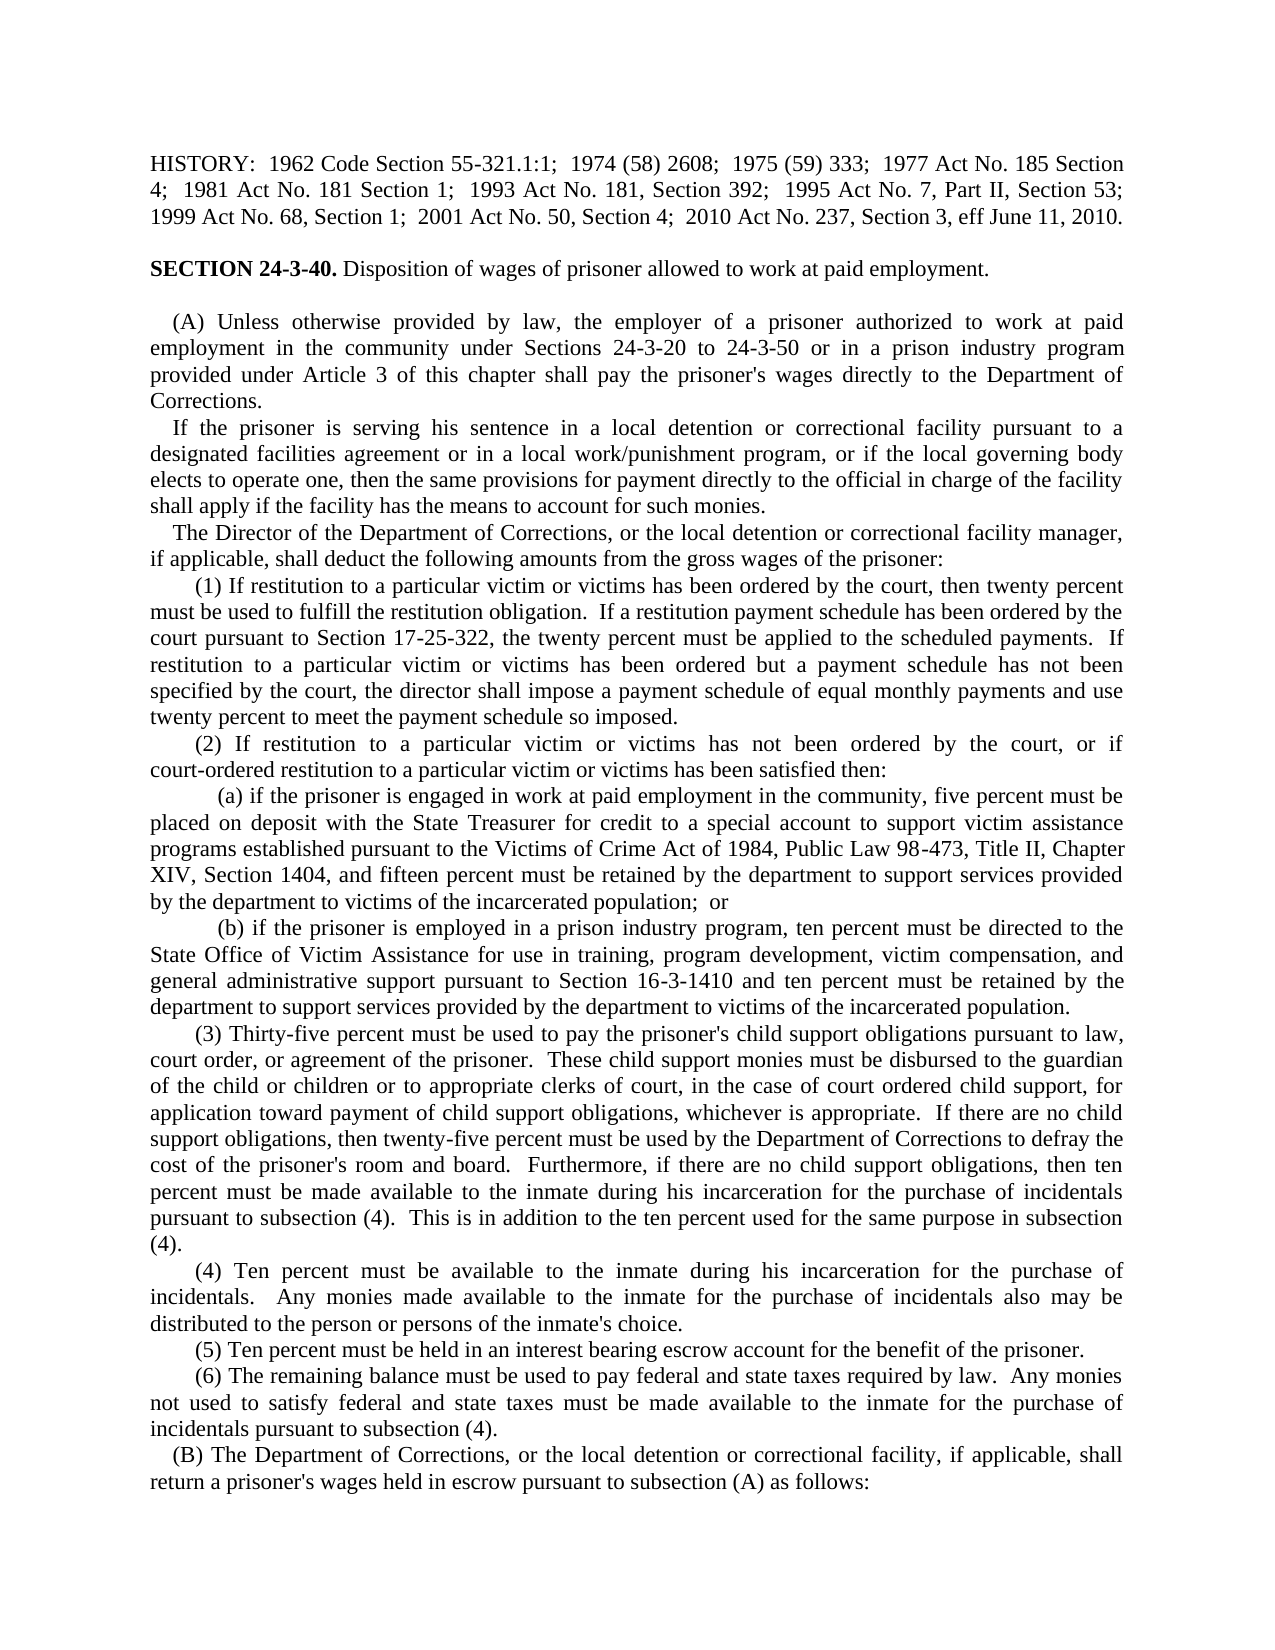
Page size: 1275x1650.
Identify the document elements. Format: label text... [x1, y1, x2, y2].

text (1) If restitution to a particular victim or victims has been ordered by the court, then twenty percent must be used to fulfill the restitution obligation. If a restitution payment schedule has been ordered by the court pursuant to Section 17-25-322, the twenty percent must be applied to the scheduled payments. If restitution to a particular victim or victims has been ordered but a payment schedule has not been specified by the court, the director shall impose a payment schedule of equal monthly payments and use twenty percent to meet the payment schedule so imposed. [150, 572, 1125, 730]
text (2) If restitution to a particular victim or victims has not been ordered by the court, or if court-ordered restitution to a particular victim or victims has been satisfied then: [150, 730, 1125, 782]
text (4) Ten percent must be available to the inmate during his incarceration for the purchase of incidentals. Any monies made available to the inmate for the purchase of incidentals also may be distributed to the person or persons of the inmate's choice. [150, 1257, 1125, 1336]
text (5) Ten percent must be held in an interest bearing escrow account for the benefit of the prisoner. [150, 1336, 1125, 1362]
text (A) Unless otherwise provided by law, the employer of a prisoner authorized to work at paid employment in the community under Sections 24-3-20 to 24-3-50 or in a prison industry program provided under Article 3 of this chapter shall pay the prisoner's wages directly to the Department of Corrections. [150, 308, 1125, 413]
text (B) The Department of Corrections, or the local detention or correctional facility, if applicable, shall return a prisoner's wages held in escrow pursuant to subsection (A) as follows: [150, 1441, 1125, 1494]
text (a) if the prisoner is engaged in work at paid employment in the community, five percent must be placed on deposit with the State Treasurer for credit to a special account to support victim assistance programs established pursuant to the Victims of Crime Act of 1984, Public Law 98-473, Title II, Chapter XIV, Section 1404, and fifteen percent must be retained by the department to support services provided by the department to victims of the incarcerated population; or [150, 782, 1125, 914]
text SECTION 24-3-40. Disposition of wages of prisoner allowed to work at paid employment. [150, 255, 1125, 282]
text (3) Thirty-five percent must be used to pay the prisoner's child support obligations pursuant to law, court order, or agreement of the prisoner. These child support monies must be disbursed to the guardian of the child or children or to appropriate clerks of court, in the case of court ordered child support, for application toward payment of child support obligations, whichever is appropriate. If there are no child support obligations, then twenty-five percent must be used by the Department of Corrections to defray the cost of the prisoner's room and board. Furthermore, if there are no child support obligations, then ten percent must be made available to the inmate during his incarceration for the purchase of incidentals pursuant to subsection (4). This is in addition to the ten percent used for the same purpose in subsection (4). [150, 1020, 1125, 1257]
text (b) if the prisoner is employed in a prison industry program, ten percent must be directed to the State Office of Victim Assistance for use in training, program development, victim compensation, and general administrative support pursuant to Section 16-3-1410 and ten percent must be retained by the department to support services provided by the department to victims of the incarcerated population. [150, 914, 1125, 1020]
text The Director of the Department of Corrections, or the local detention or correctional facility manager, if applicable, shall deduct the following amounts from the gross wages of the prisoner: [150, 519, 1125, 572]
text If the prisoner is serving his sentence in a local detention or correctional facility pursuant to a designated facilities agreement or in a local work/punishment program, or if the local governing body elects to operate one, then the same provisions for payment directly to the official in charge of the facility shall apply if the facility has the means to account for such monies. [150, 413, 1125, 519]
text (6) The remaining balance must be used to pay federal and state taxes required by law. Any monies not used to satisfy federal and state taxes must be made available to the inmate for the purchase of incidentals pursuant to subsection (4). [150, 1362, 1125, 1441]
text HISTORY: 1962 Code Section 55-321.1:1; 1974 (58) 2608; 1975 (59) 333; 1977 Act No. 185 Section 4; 1981 Act No. 181 Section 1; 1993 Act No. 181, Section 392; 1995 Act No. 7, Part II, Section 53; 1999 Act No. 68, Section 1; 2001 Act No. 50, Section 4; 2010 Act No. 237, Section 3, eff June 11, 2010. [150, 150, 1125, 229]
